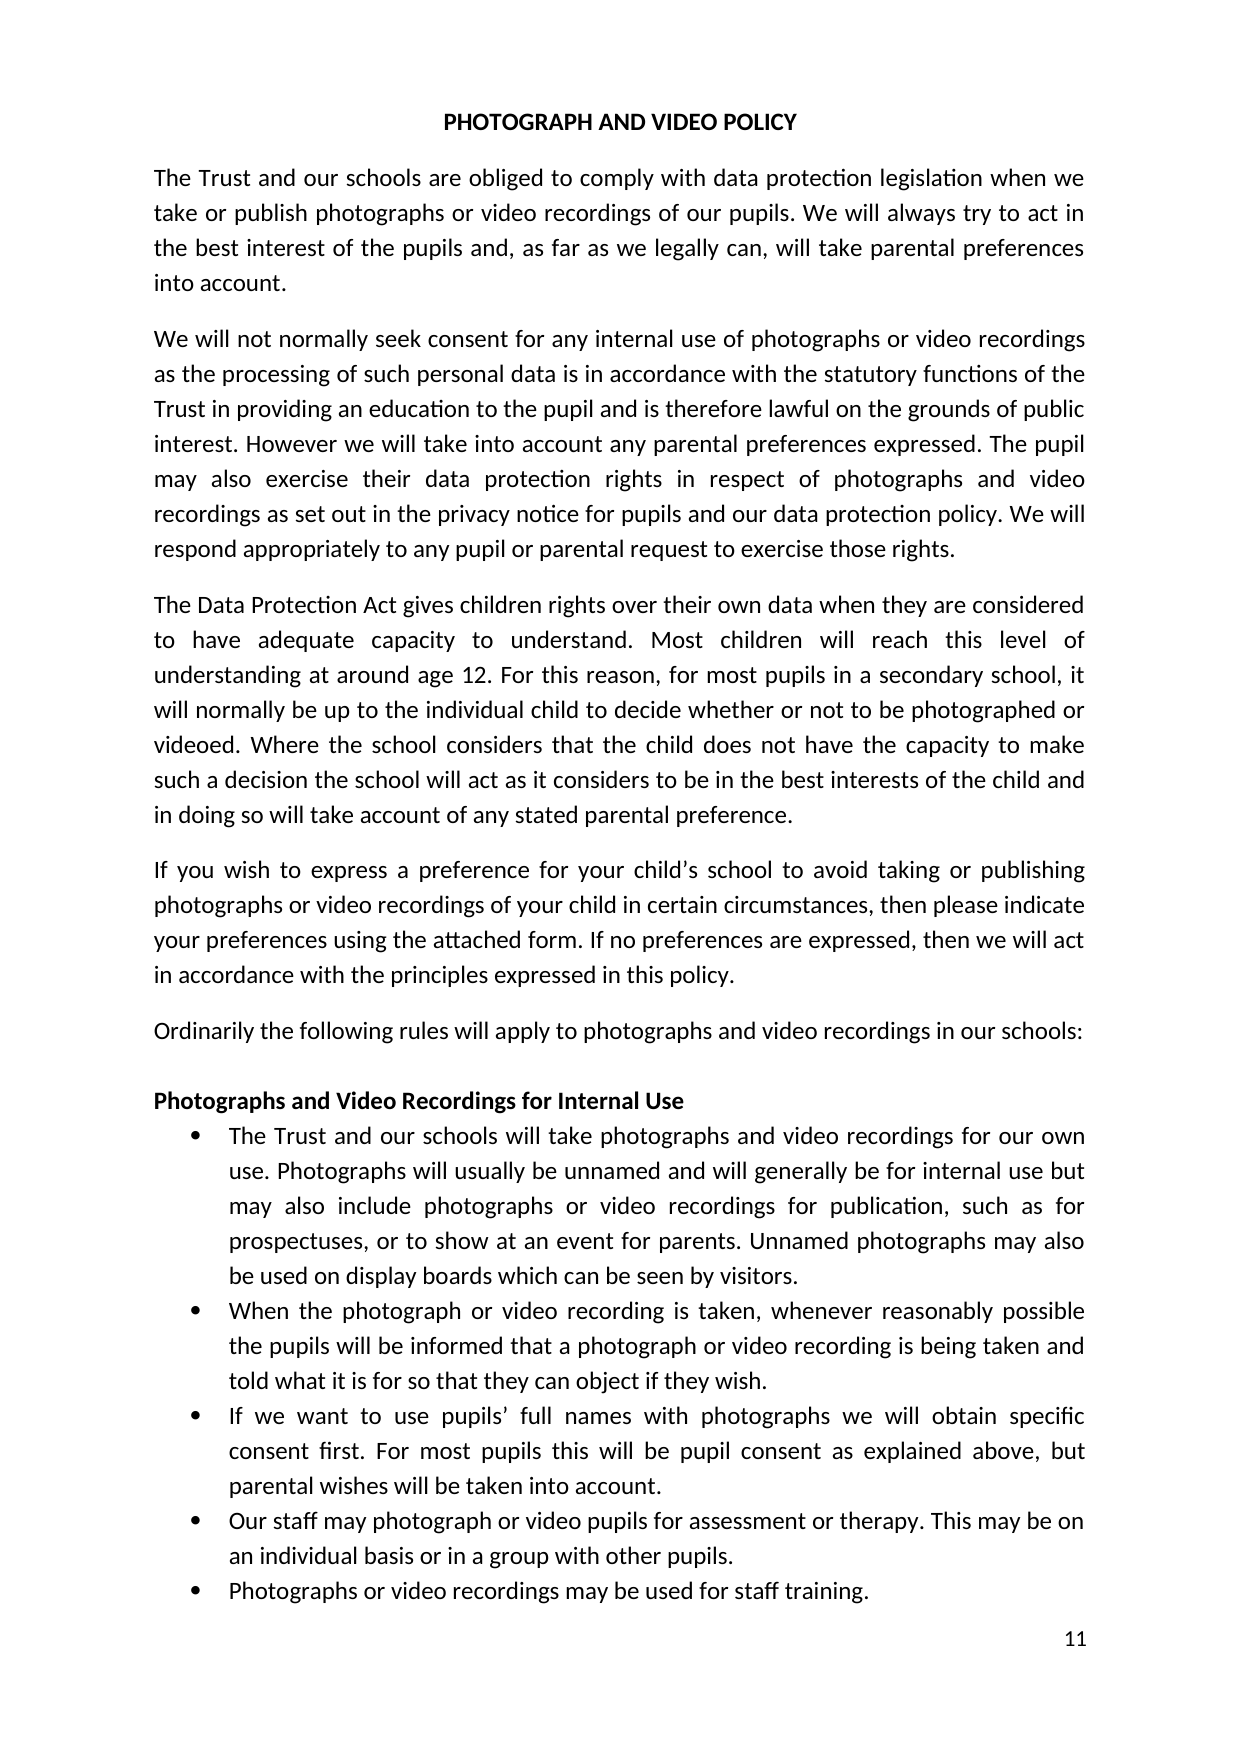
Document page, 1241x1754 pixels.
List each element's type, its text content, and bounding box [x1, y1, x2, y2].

text The Trust and our schools are obliged to comply with data protection legislation when we take or publish photographs or video recordings of our pupils. We will always try to act in the best interest of the pupils and, as far as we legally can, will take parental preferences into account. [153, 162, 1087, 298]
text The Data Protection Act gives children rights over their own data when they are considered to have adequate capacity to understand. Most children will reach this level of understanding at around age 12. For this reason, for most pupils in a secondary school, it will normally be up to the individual child to decide whether or not to be photographed or videoed. Where the school considers that the child does not have the capacity to make such a decision the school will act as it considers to be in the best interests of the child and in doing so will take account of any stated parental preference. [153, 589, 1087, 829]
list The Trust and our schools will take photographs and video recordings for our own use. Photographs will usually be unnamed and will generally be for internal use but may also include photographs or video recordings for publication, such as for prospectuses, or to show at an event for parents. Unnamed photographs may also be used on display boards which can be seen by visitors. [191, 1121, 1087, 1291]
list If we want to use pupils’ full names with photographs we will obtain specific consent first. For most pupils this will be pupil consent as explained above, but parental wishes will be taken into account. [191, 1401, 1087, 1501]
text If you wish to express a preference for your child’s school to avoid taking or publishing photographs or video recordings of your child in certain circumstances, then please indicate your preferences using the attached form. If no preferences are expressed, then we will act in accordance with the principles expressed in this policy. [153, 855, 1087, 990]
text We will not normally seek consent for any internal use of photographs or video recordings as the processing of such personal data is in accordance with the statutory functions of the Trust in providing an education to the pupil and is therefore lawful on the grounds of public interest. However we will take into account any parental preferences expressed. The pupil may also exercise their data protection rights in respect of photographs and video recordings as set out in the privacy notice for pupils and our data protection policy. We will respond appropriately to any pupil or parental request to exercise those rights. [153, 323, 1087, 563]
text Photographs and Video Recordings for Internal Use [153, 1086, 1087, 1116]
text Ordinarily the following rules will apply to photographs and video recordings in our schools: [153, 1016, 1087, 1046]
list Our staff may photograph or video pupils for assessment or therapy. This may be on an individual basis or in a group with other pupils. [191, 1506, 1087, 1571]
list When the photograph or video recording is taken, whenever reasonably possible the pupils will be informed that a photograph or video recording is being taken and told what it is for so that they can object if they wish. [191, 1296, 1087, 1396]
text PHOTOGRAPH AND VIDEO POLICY [153, 106, 1087, 137]
list Photographs or video recordings may be used for staff training. [191, 1576, 1087, 1606]
